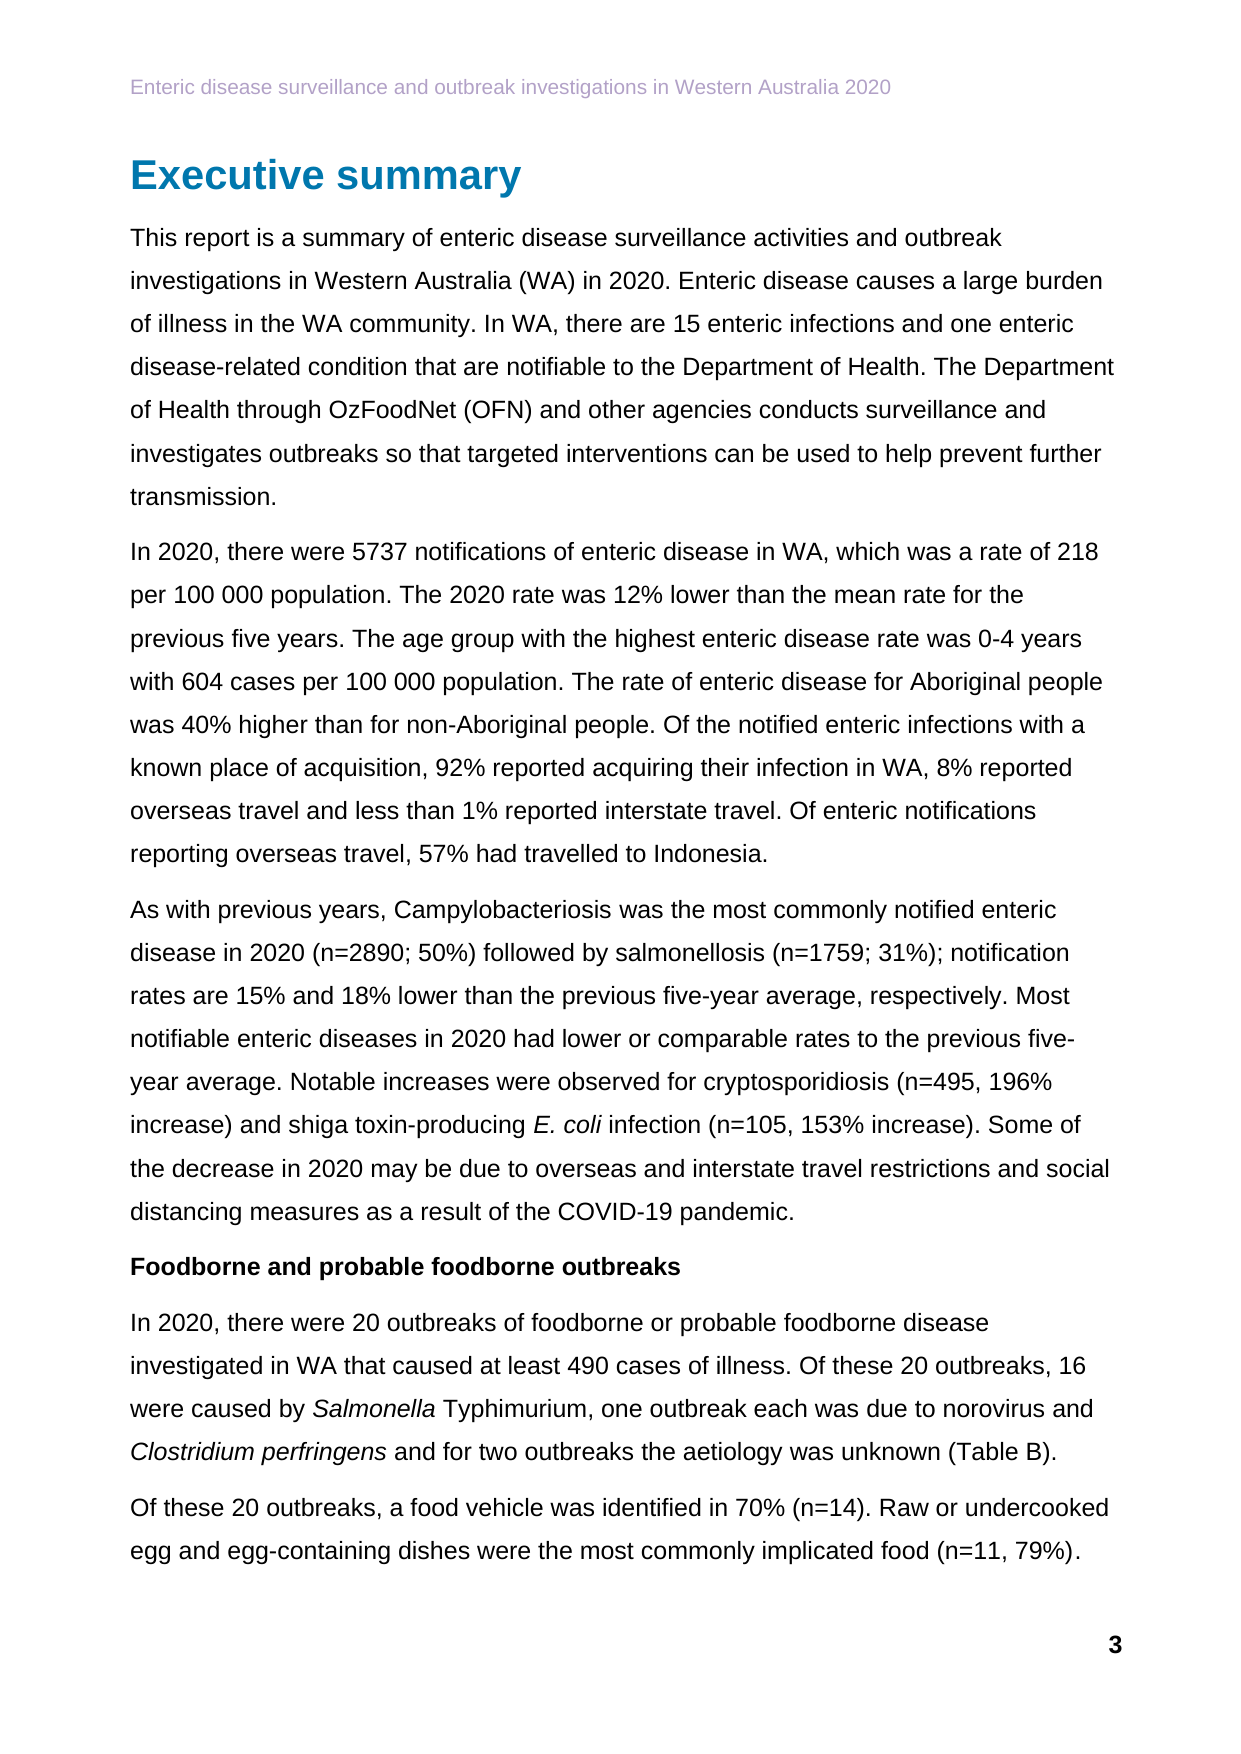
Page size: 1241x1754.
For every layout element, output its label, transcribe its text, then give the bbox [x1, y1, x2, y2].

text In 2020, there were 20 outbreaks of foodborne or probable foodborne disease investigated in WA that caused at least 490 cases of illness. Of these 20 outbreaks, 16 were caused by Salmonella Typhimurium, one outbreak each was due to norovirus and Clostridium perfringens and for two outbreaks the aetiology was unknown (Table B). [130, 1308, 1117, 1466]
text As with previous years, Campylobacteriosis was the most commonly notified enteric disease in 2020 (n=2890; 50%) followed by salmonellosis (n=1759; 31%); notification rates are 15% and 18% lower than the previous five-year average, respectively. Most notifiable enteric diseases in 2020 had lower or comparable rates to the previous five-year average. Notable increases were observed for cryptosporidiosis (n=495, 196% increase) and shiga toxin-producing E. coli infection (n=105, 153% increase). Some of the decrease in 2020 may be due to overseas and interstate travel restrictions and social distancing measures as a result of the COVID-19 pandemic. [130, 895, 1117, 1225]
text This report is a summary of enteric disease surveillance activities and outbreak investigations in Western Australia (WA) in 2020. Enteric disease causes a large burden of illness in the WA community. In WA, there are 15 enteric infections and one enteric disease-related condition that are notifiable to the Department of Health. The Department of Health through OzFoodNet (OFN) and other agencies conducts surveillance and investigates outbreaks so that targeted interventions can be used to help prevent further transmission. [130, 223, 1117, 510]
subtitle Executive summary [130, 150, 1122, 198]
text Foodborne and probable foodborne outbreaks [130, 1252, 1117, 1281]
text In 2020, there were 5737 notifications of enteric disease in WA, which was a rate of 218 per 100 000 population. The 2020 rate was 12% lower than the mean rate for the previous five years. The age group with the highest enteric disease rate was 0-4 years with 604 cases per 100 000 population. The rate of enteric disease for Aboriginal people was 40% higher than for non-Aboriginal people. Of the notified enteric infections with a known place of acquisition, 92% reported acquiring their infection in WA, 8% reported overseas travel and less than 1% reported interstate travel. Of enteric notifications reporting overseas travel, 57% had travelled to Indonesia. [130, 537, 1117, 868]
text Of these 20 outbreaks, a food vehicle was identified in 70% (n=14). Raw or undercooked egg and egg-containing dishes were the most commonly implicated food (n=11, 79%). [130, 1493, 1117, 1565]
